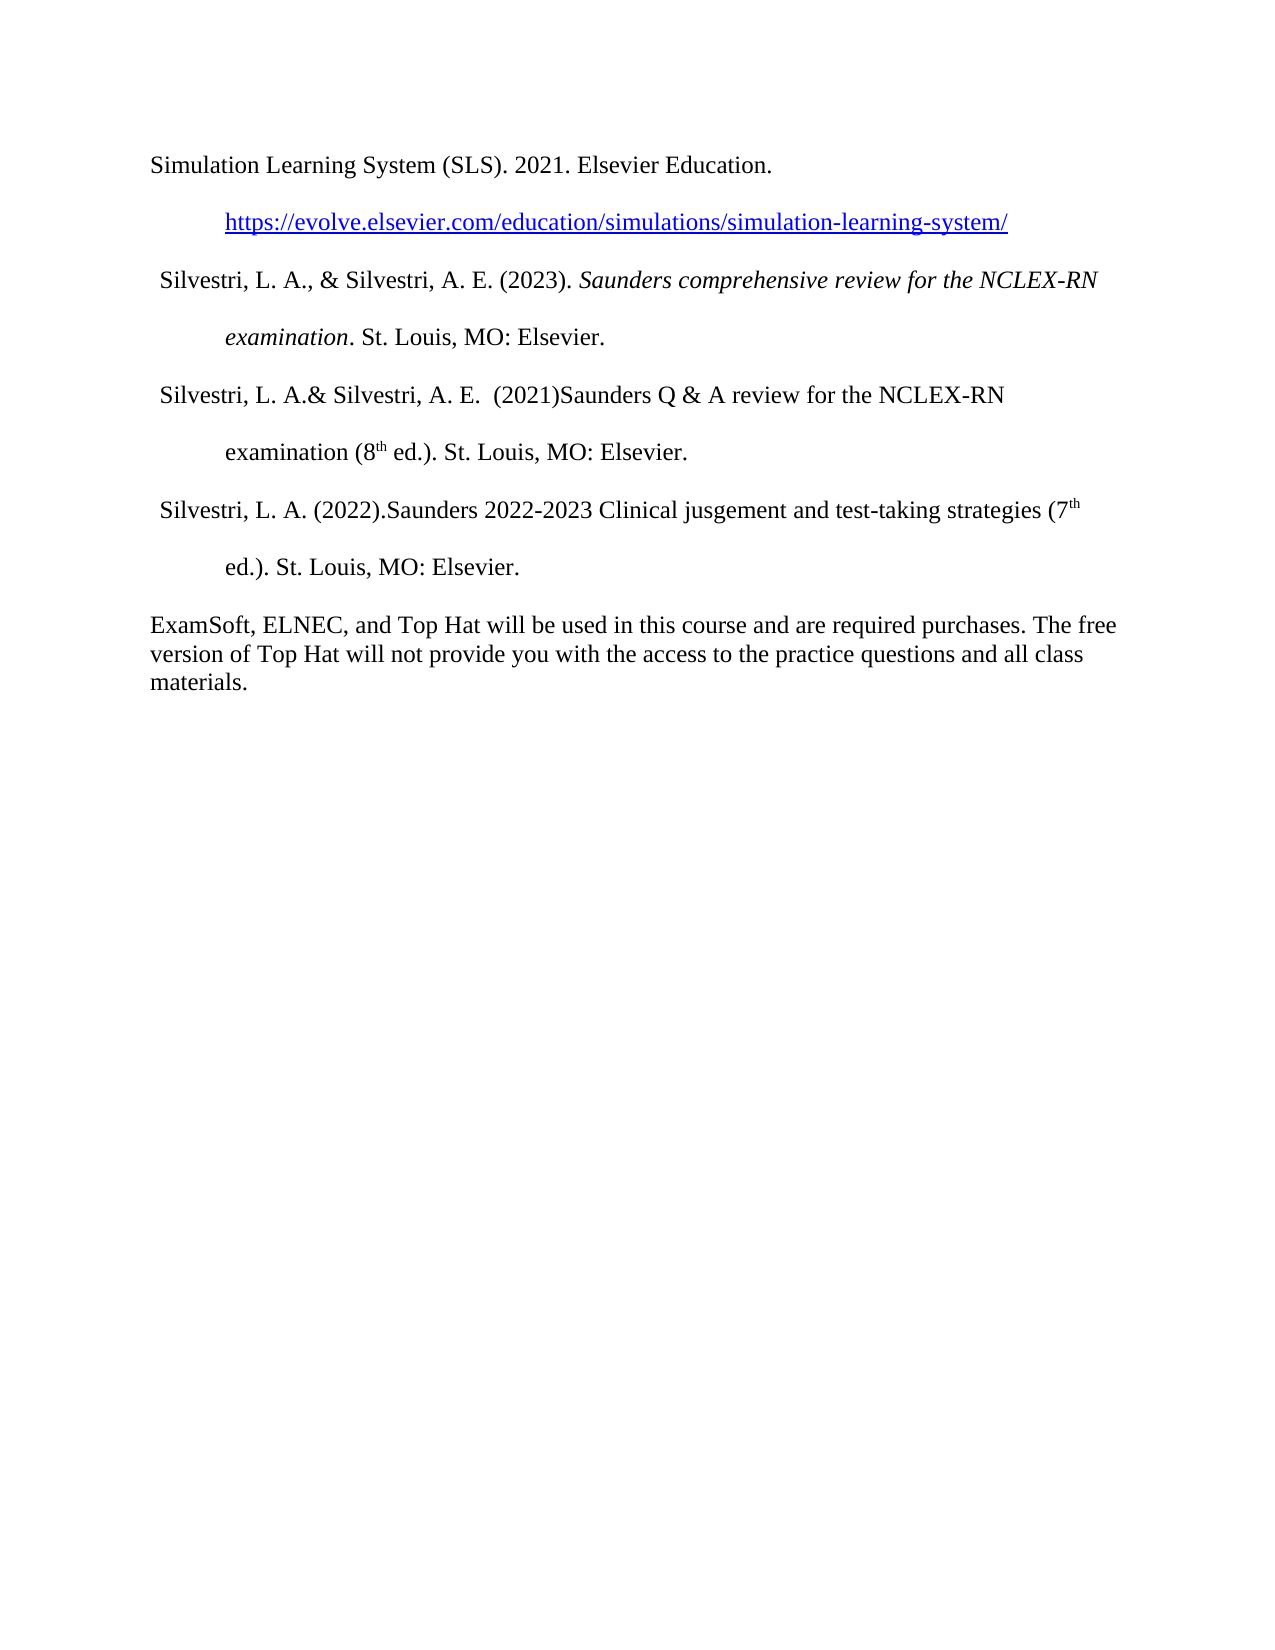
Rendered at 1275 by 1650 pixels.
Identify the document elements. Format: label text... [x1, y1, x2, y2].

text Silvestri, L. A., & Silvestri, A. E. (2023). Saunders comprehensive review for the NCLEX-RN [159, 265, 1125, 294]
text ExamSoft, ELNEC, and Top Hat will be used in this course and are required purchases. The free version of Top Hat will not provide you with the access to the practice questions and all class materials. [150, 610, 1125, 696]
text examination. St. Louis, MO: Elsevier. [225, 322, 1125, 351]
text Silvestri, L. A. (2022).Saunders 2022-2023 Clinical jusgement and test-taking strategies (7th ed.). St. Louis, MO: Elsevier. [159, 495, 1125, 581]
text Simulation Learning System (SLS). 2021. Elsevier Education. https://evolve.elsevier.com/education/simulations/simulation-learning-system/ [150, 150, 1125, 236]
text Silvestri, L. A.& Silvestri, A. E. (2021)Saunders Q & A review for the NCLEX-RN examination (8th ed.). St. Louis, MO: Elsevier. [159, 380, 1125, 466]
